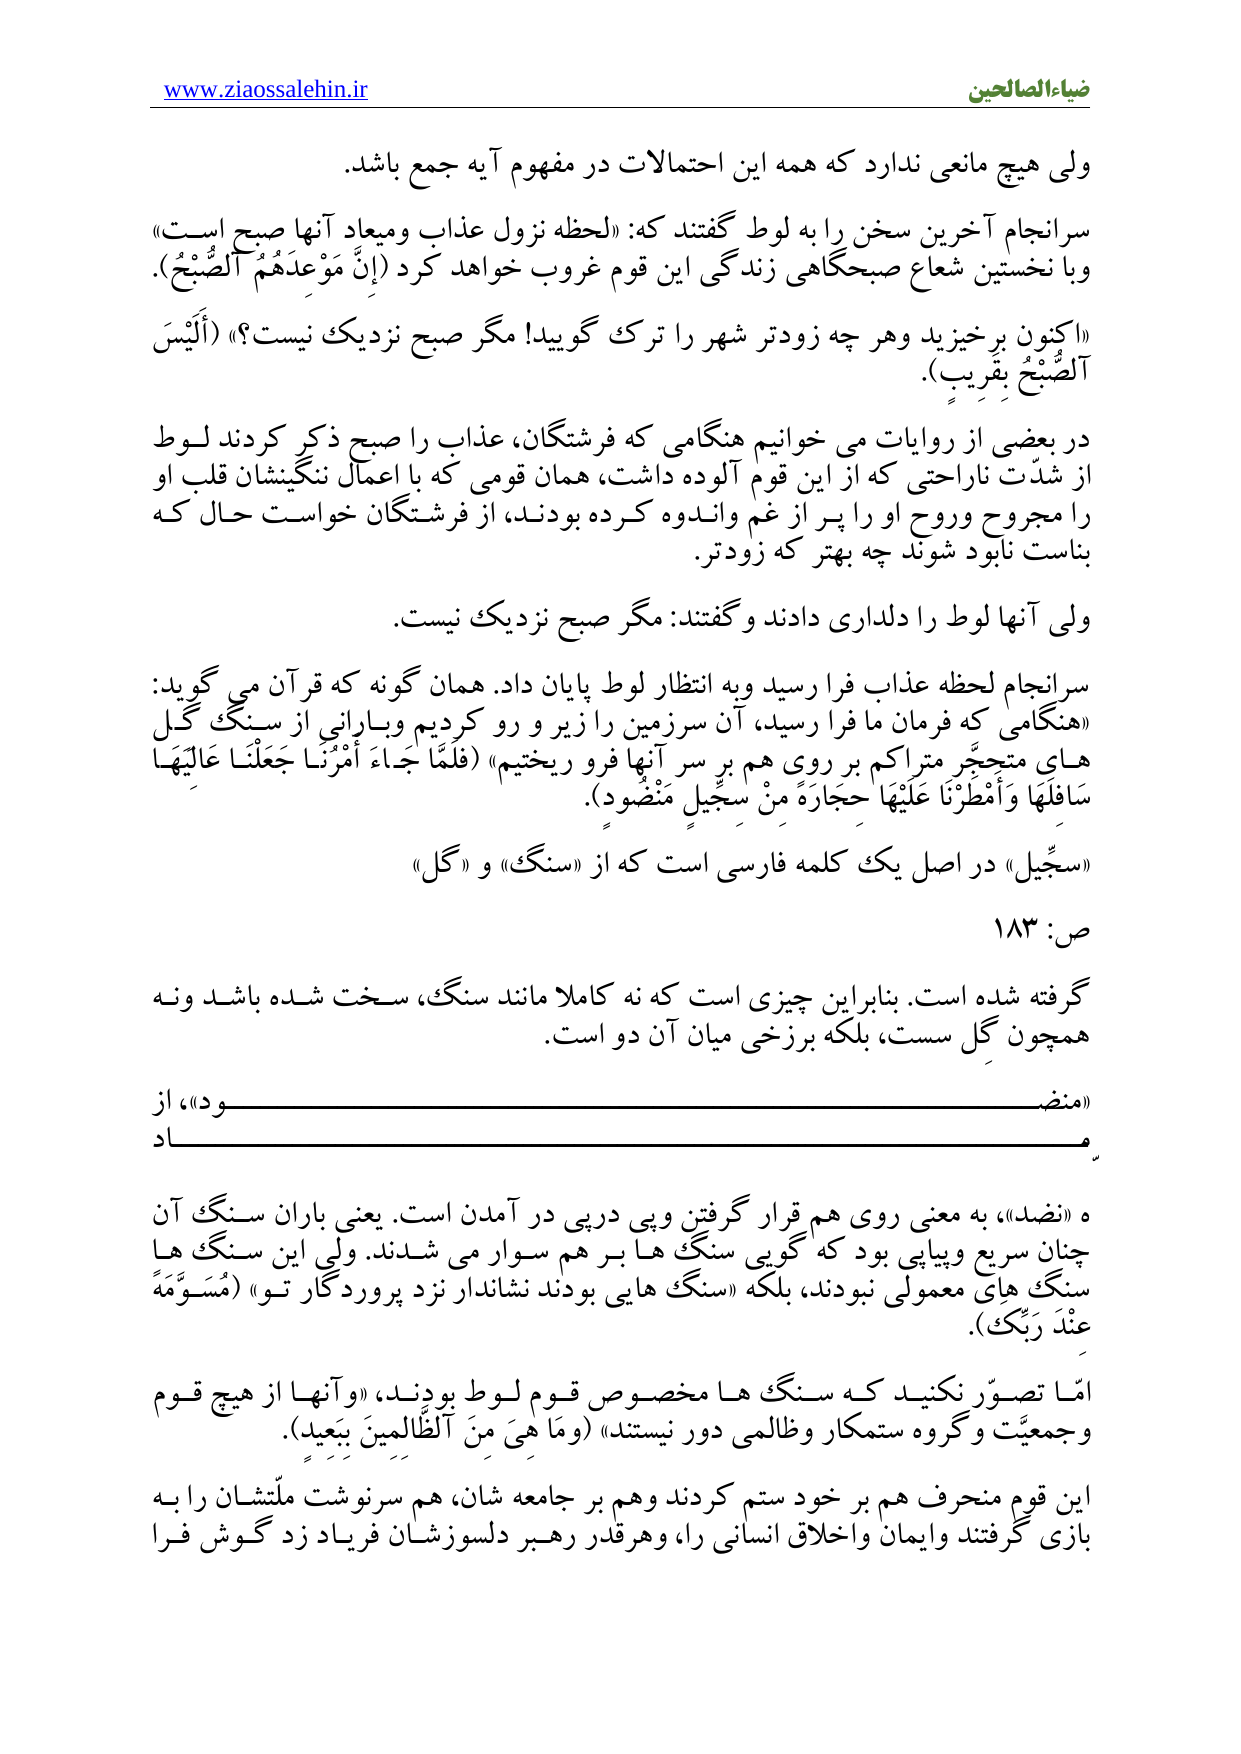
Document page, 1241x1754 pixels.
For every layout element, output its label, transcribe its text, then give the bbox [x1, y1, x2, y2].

text ص: 183 [150, 917, 1090, 954]
text در بعضی از روایات می خوانیم هنگامی که فرشتگان، عذاب را صبح ذکر کردند لوط از شدّت ناراحتی که از این قوم آلوده داشت، همان قومی که با اعمال ننگینشان قلب او را مجروح وروح او را پر از غم واندوه کرده بودند، از فرشتگان خواست حال که بناست نابود شوند چه بهتر که زودتر. [150, 425, 1090, 575]
text ولی هیچ مانعی ندارد که همه این احتمالات در مفهوم آیه جمع باشد. [150, 150, 1090, 187]
text «اکنون برخیزید وهر چه زودتر شهر را ترک گویید! مگر صبح نزدیک نیست؟» (أَلَیْسَ آلصُّبْحُ بِقَرِیبٍ). [150, 321, 1090, 396]
text سرانجام لحظه عذاب فرا رسید وبه انتظار لوط پایان داد. همان گونه که قرآن می گوید: «هنگامی که فرمان ما فرا رسید، آن سرزمین را زیر و رو کردیم وبارانی از سنگ گِل های متحجّر متراکم بر روی هم بر سر آنها فرو ریختیم» (فَلَمَّا جَاءَ أَمْرُنَا جَعَلْنَا عَالِیَهَا سَافِلَهَا وَأَمْطَرْنَا عَلَیْهَا حِجَارَهً مِنْ سِجِّیلٍ مَنْضُودٍ). [150, 671, 1090, 821]
text سرانجام آخرین سخن را به لوط گفتند که: «لحظه نزول عذاب ومیعاد آنها صبح است» وبا نخستین شعاع صبحگاهی زندگی این قوم غروب خواهد کرد (إِنَّ مَوْعِدَهُمُ آلصُّبْحُ). [150, 217, 1090, 292]
text «سجّیل» در اصل یک کلمه فارسی است که از «سنگ» و «گِل» [150, 850, 1090, 887]
text «منضود»، از مادّه «نضد»، به معنی روی هم قرار گرفتن وپی درپی در آمدن است. یعنی باران سنگ آن چنان سریع وپیاپی بود که گویی سنگ ها بر هم سوار می شدند. ولی این سنگ ها سنگ های معمولی نبودند، بلکه «سنگ هایی بودند نشاندار نزد پروردگار تو» (مُسَوَّمَهً عِنْدَ رَبِّکَ). [150, 1087, 1090, 1350]
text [150, 1483, 1090, 1558]
text امّا تصوّر نکنید که سنگ ها مخصوص قوم لوط بودند، «وآنها از هیچ قوم وجمعیّت وگروه ستمکار وظالمی دور نیستند» (وَمَا هِیَ مِنَ آلظَّالِمِینَ بِبَعِیدٍ). [150, 1379, 1090, 1454]
text گرفته شده است. بنابراین چیزی است که نه کاملا مانند سنگ، سخت شده باشد ونه همچون گِل سست، بلکه برزخی میان آن دو است. [150, 983, 1090, 1058]
text ولی آنها لوط را دلداری دادند وگفتند: مگر صبح نزدیک نیست. [150, 604, 1090, 642]
